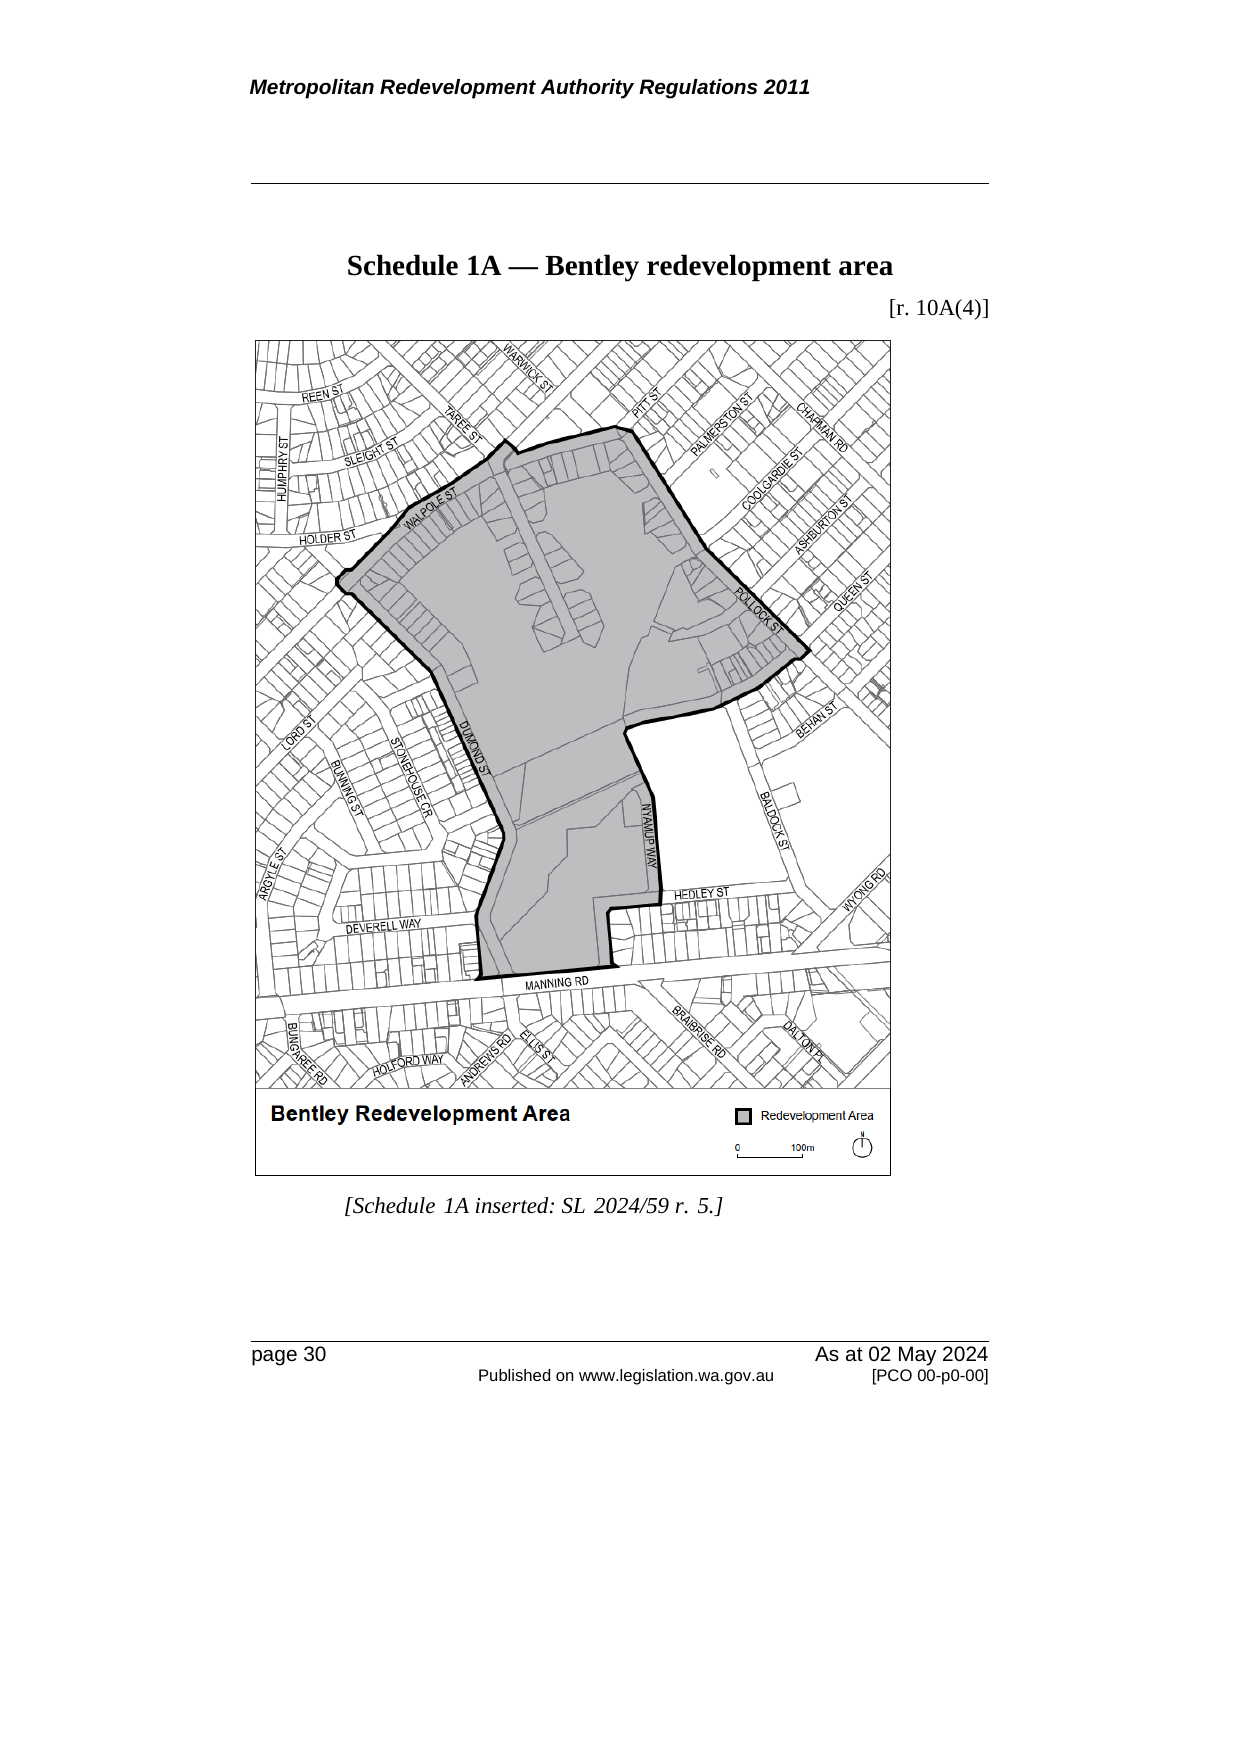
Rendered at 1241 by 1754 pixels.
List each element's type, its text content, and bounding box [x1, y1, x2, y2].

subtitle Schedule 1A — Bentley redevelopment area [251, 248, 989, 282]
text [Schedule 1A inserted: SL 2024/59 r. 5.] [251, 1192, 989, 1218]
text [r. 10A(4)] [251, 294, 989, 320]
picture [251, 337, 894, 1180]
